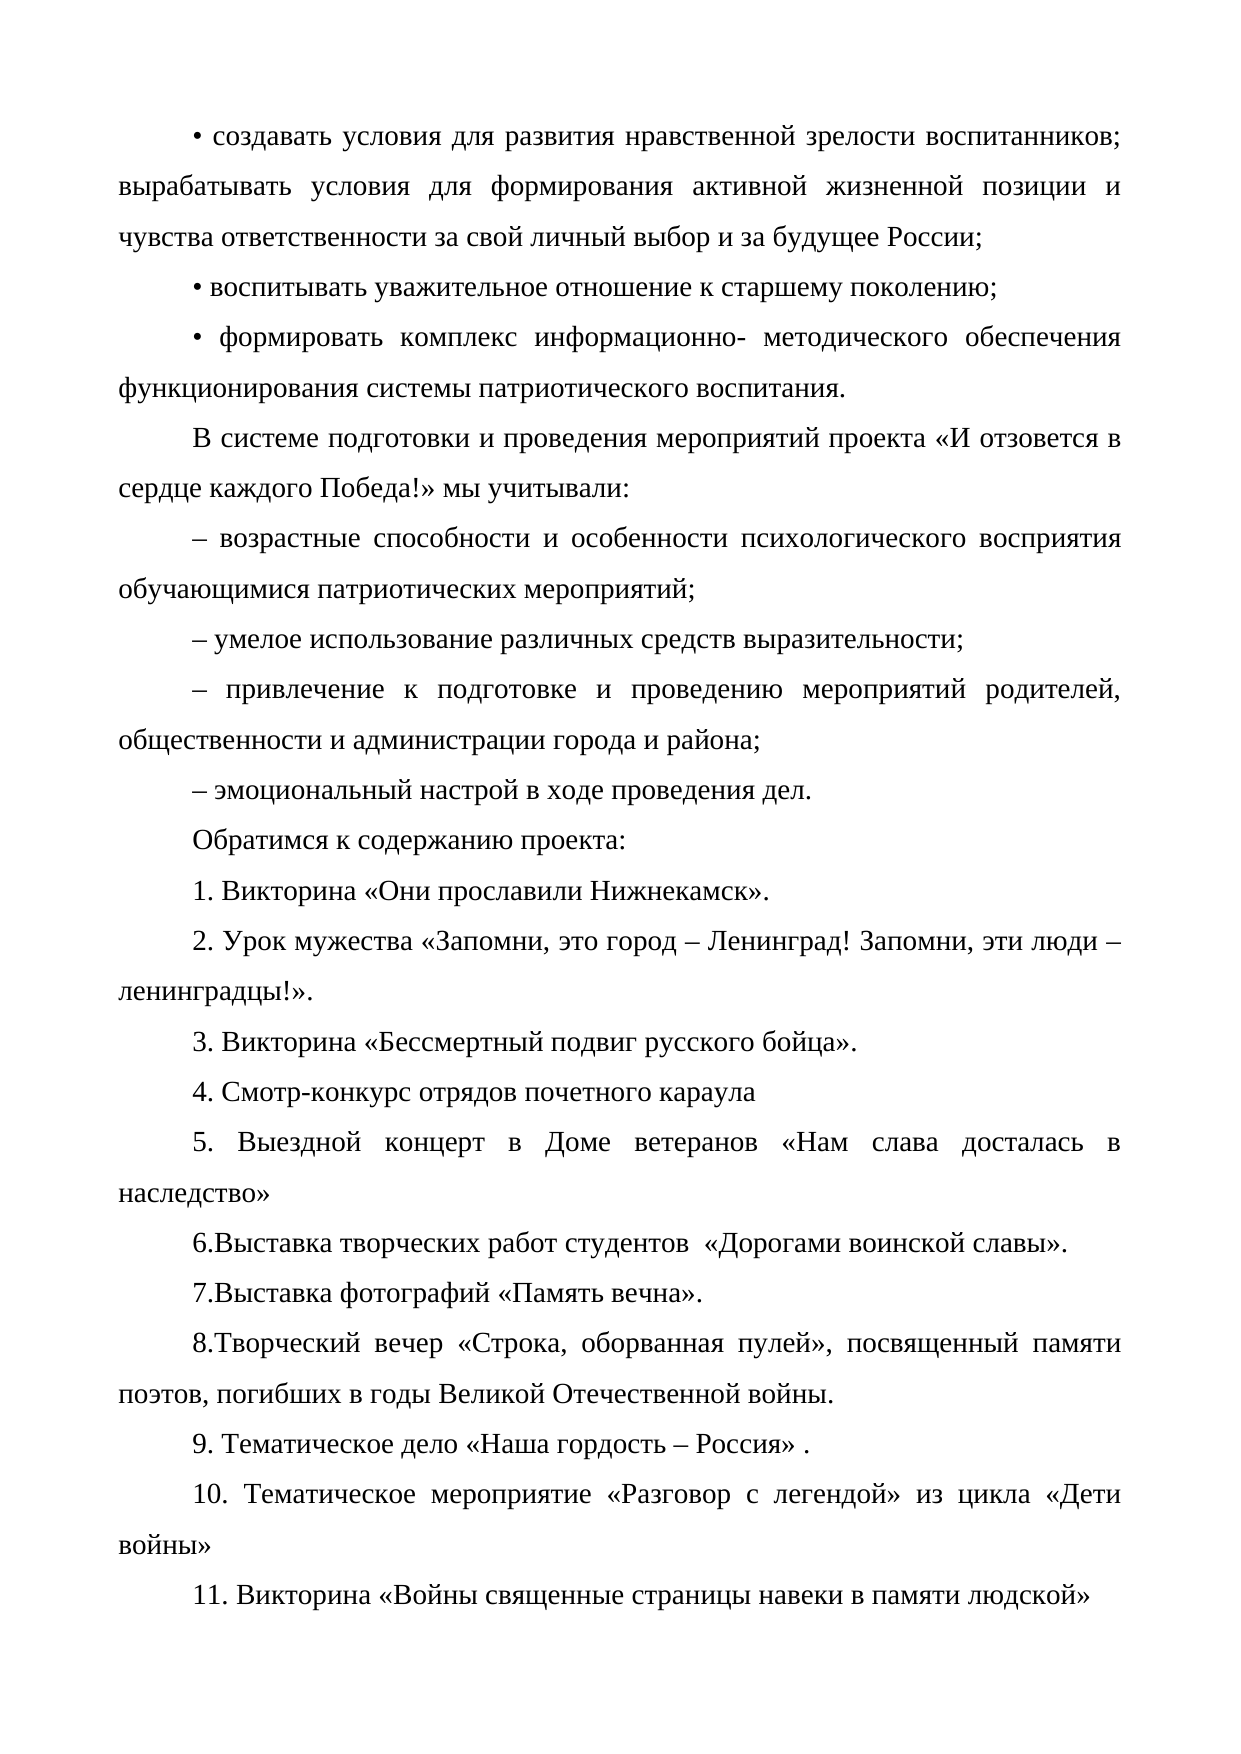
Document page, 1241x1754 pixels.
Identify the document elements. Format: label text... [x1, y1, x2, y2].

text – возрастные способности и особенности психологического восприятия обучающимися патриотических мероприятий; [118, 521, 1122, 604]
text 8.Творческий вечер «Строка, оборванная пулей», посвященный памяти поэтов, погибших в годы Великой Отечественной войны. [118, 1326, 1122, 1409]
text 5. Выездной концерт в Доме ветеранов «Нам слава досталась в наследство» [118, 1124, 1122, 1208]
text 4. Смотр-конкурс отрядов почетного караула [118, 1074, 1122, 1108]
text – эмоциональный настрой в ходе проведения дел. [118, 772, 1122, 806]
text В системе подготовки и проведения мероприятий проекта «И отзовется в сердце каждого Победа!» мы учитывали: [118, 420, 1122, 504]
text Обратимся к содержанию проекта: [118, 822, 1122, 856]
text 2. Урок мужества «Запомни, это город – Ленинград! Запомни, эти люди – ленинградцы!». [118, 923, 1122, 1007]
text – привлечение к подготовке и проведению мероприятий родителей, общественности и администрации города и района; [118, 672, 1122, 755]
text 9. Тематическое дело «Наша гордость – Россия» . [118, 1426, 1122, 1460]
text 3. Викторина «Бессмертный подвиг русского бойца». [118, 1024, 1122, 1057]
text 6.Выставка творческих работ студентов «Дорогами воинской славы». [118, 1225, 1122, 1258]
text • формировать комплекс информационно- методического обеспечения функционирования системы патриотического воспитания. [118, 319, 1122, 403]
text – умелое использование различных средств выразительности; [118, 621, 1122, 655]
text 10. Тематическое мероприятие «Разговор с легендой» из цикла «Дети войны» [118, 1477, 1122, 1560]
text 1. Викторина «Они прославили Нижнекамск». [118, 873, 1122, 906]
text • создавать условия для развития нравственной зрелости воспитанников; вырабатывать условия для формирования активной жизненной позиции и чувства ответственности за свой личный выбор и за будущее России; [118, 118, 1122, 252]
text 7.Выставка фотографий «Память вечна». [118, 1275, 1122, 1309]
text • воспитывать уважительное отношение к старшему поколению; [118, 269, 1122, 303]
text 11. Викторина «Войны священные страницы навеки в памяти людской» [118, 1577, 1122, 1611]
